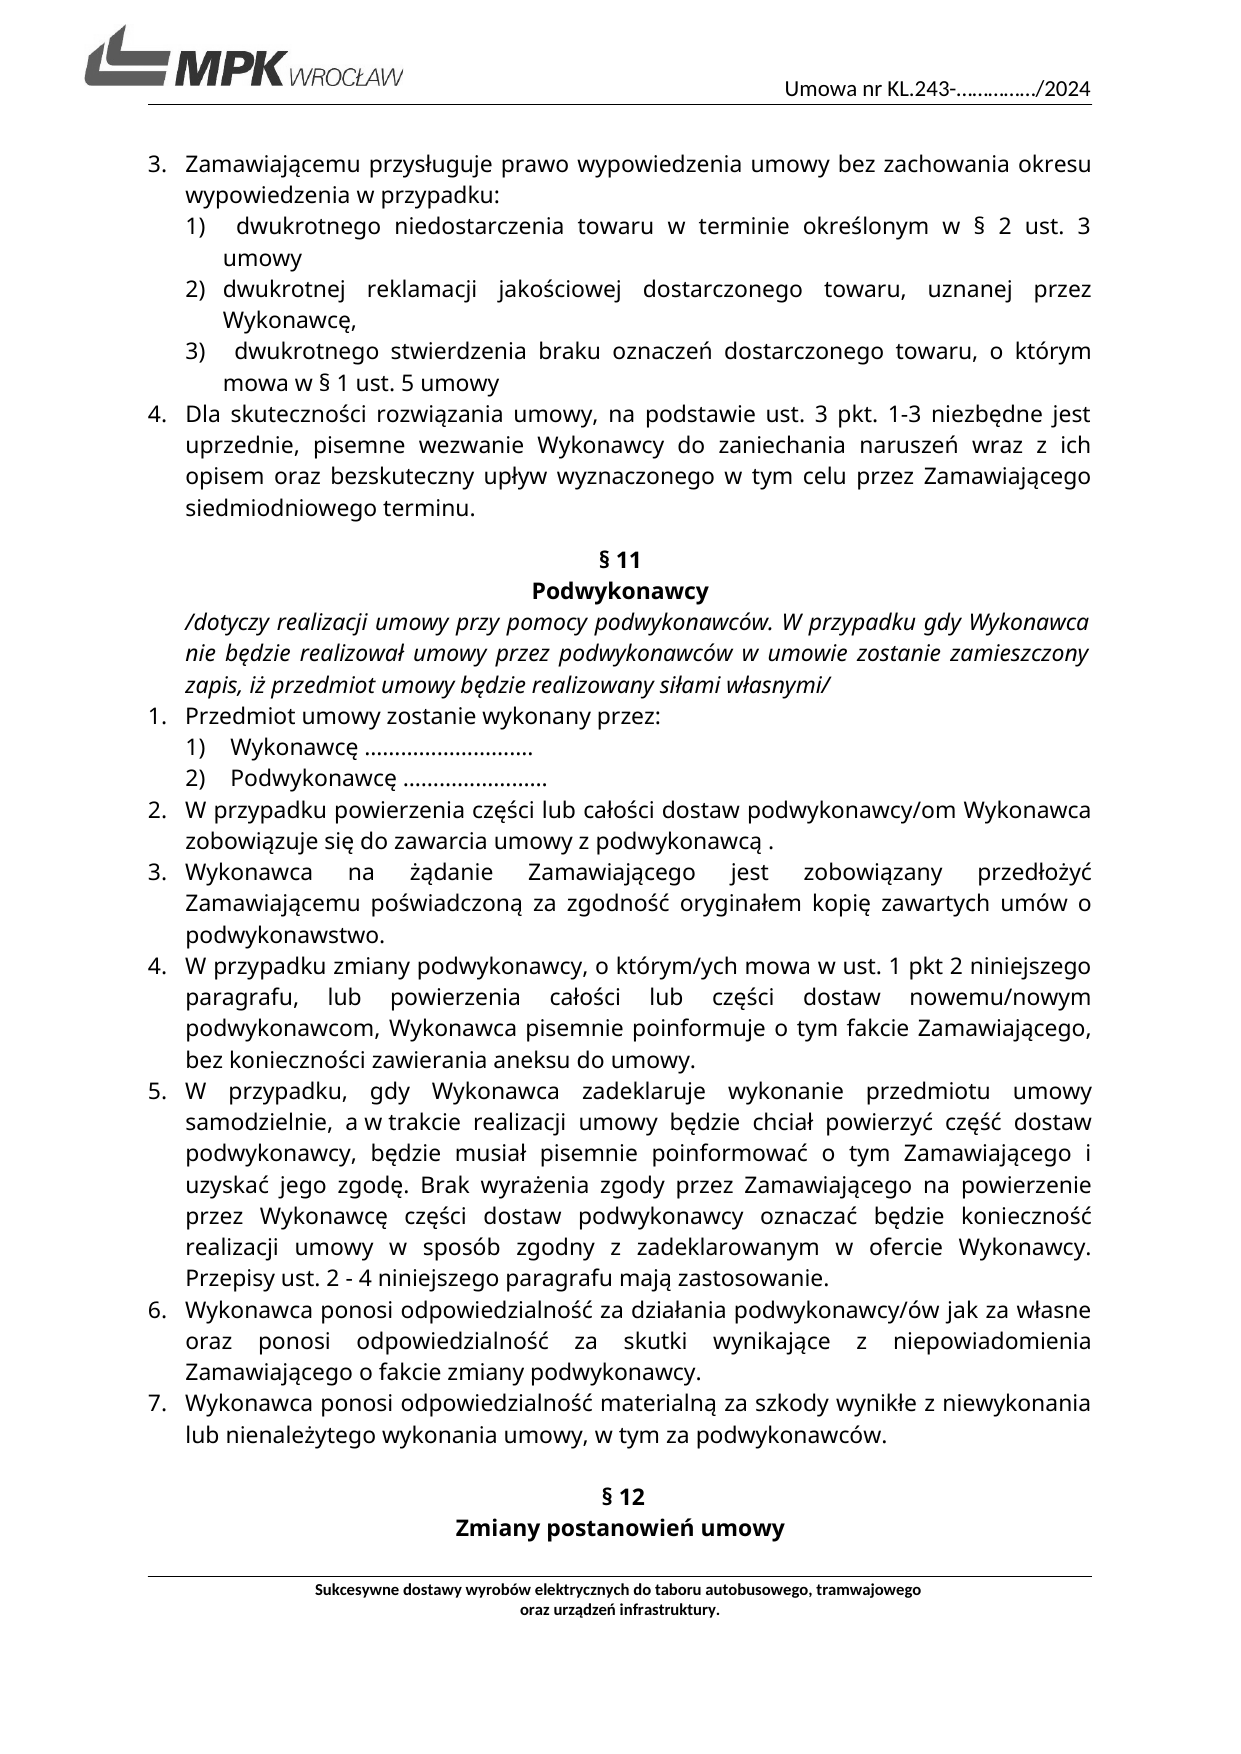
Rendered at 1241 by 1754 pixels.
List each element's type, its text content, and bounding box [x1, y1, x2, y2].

list Dla skuteczności rozwiązania umowy, na podstawie ust. 3 pkt. 1-3 niezbędne jest uprzednie, pisemne wezwanie Wykonawcy do zaniechania naruszeń wraz z ich opisem oraz bezskuteczny upływ wyznaczonego w tym celu przez Zamawiającego siedmiodniowego terminu. [148, 398, 1092, 523]
list Wykonawca ponosi odpowiedzialność materialną za szkody wynikłe z niewykonania lub nienależytego wykonania umowy, w tym za podwykonawców. [148, 1387, 1092, 1450]
list Wykonawcę ………………………. [185, 731, 1092, 762]
list Wykonawca ponosi odpowiedzialność za działania podwykonawcy/ów jak za własne oraz ponosi odpowiedzialność za skutki wynikające z niepowiadomienia Zamawiającego o fakcie zmiany podwykonawcy. [148, 1293, 1092, 1387]
text § 11 [148, 543, 1092, 575]
text Podwykonawcy [148, 575, 1092, 606]
list dwukrotnego niedostarczenia towaru w terminie określonym w § 2 ust. 3 umowy [185, 210, 1092, 273]
text § 12 [148, 1481, 1092, 1512]
list W przypadku zmiany podwykonawcy, o którym/ych mowa w ust. 1 pkt 2 niniejszego paragrafu, lub powierzenia całości lub części dostaw nowemu/nowym podwykonawcom, Wykonawca pisemnie poinformuje o tym fakcie Zamawiającego, bez konieczności zawierania aneksu do umowy. [148, 950, 1092, 1075]
list Zamawiającemu przysługuje prawo wypowiedzenia umowy bez zachowania okresu wypowiedzenia w przypadku: [148, 148, 1092, 210]
list Przedmiot umowy zostanie wykonany przez: [148, 700, 1092, 731]
list W przypadku powierzenia części lub całości dostaw podwykonawcy/om Wykonawca zobowiązuje się do zawarcia umowy z podwykonawcą . [148, 793, 1092, 856]
list Podwykonawcę …………………… [185, 762, 1092, 793]
list W przypadku, gdy Wykonawca zadeklaruje wykonanie przedmiotu umowy samodzielnie, a w trakcie realizacji umowy będzie chciał powierzyć część dostaw podwykonawcy, będzie musiał pisemnie poinformować o tym Zamawiającego i uzyskać jego zgodę. Brak wyrażenia zgody przez Zamawiającego na powierzenie przez Wykonawcę części dostaw podwykonawcy oznaczać będzie konieczność realizacji umowy w sposób zgodny z zadeklarowanym w ofercie Wykonawcy. Przepisy ust. 2 - 4 niniejszego paragrafu mają zastosowanie. [148, 1075, 1092, 1293]
list dwukrotnego stwierdzenia braku oznaczeń dostarczonego towaru, o którym mowa w § 1 ust. 5 umowy [185, 335, 1092, 398]
list dwukrotnej reklamacji jakościowej dostarczonego towaru, uznanej przez Wykonawcę, [185, 273, 1092, 335]
list Wykonawca na żądanie Zamawiającego jest zobowiązany przedłożyć Zamawiającemu poświadczoną za zgodność oryginałem kopię zawartych umów o podwykonawstwo. [148, 856, 1092, 950]
text /dotyczy realizacji umowy przy pomocy podwykonawców. W przypadku gdy Wykonawca nie będzie realizował umowy przez podwykonawców w umowie zostanie zamieszczony zapis, iż przedmiot umowy będzie realizowany siłami własnymi/ [185, 606, 1092, 700]
text Zmiany postanowień umowy [148, 1512, 1093, 1543]
